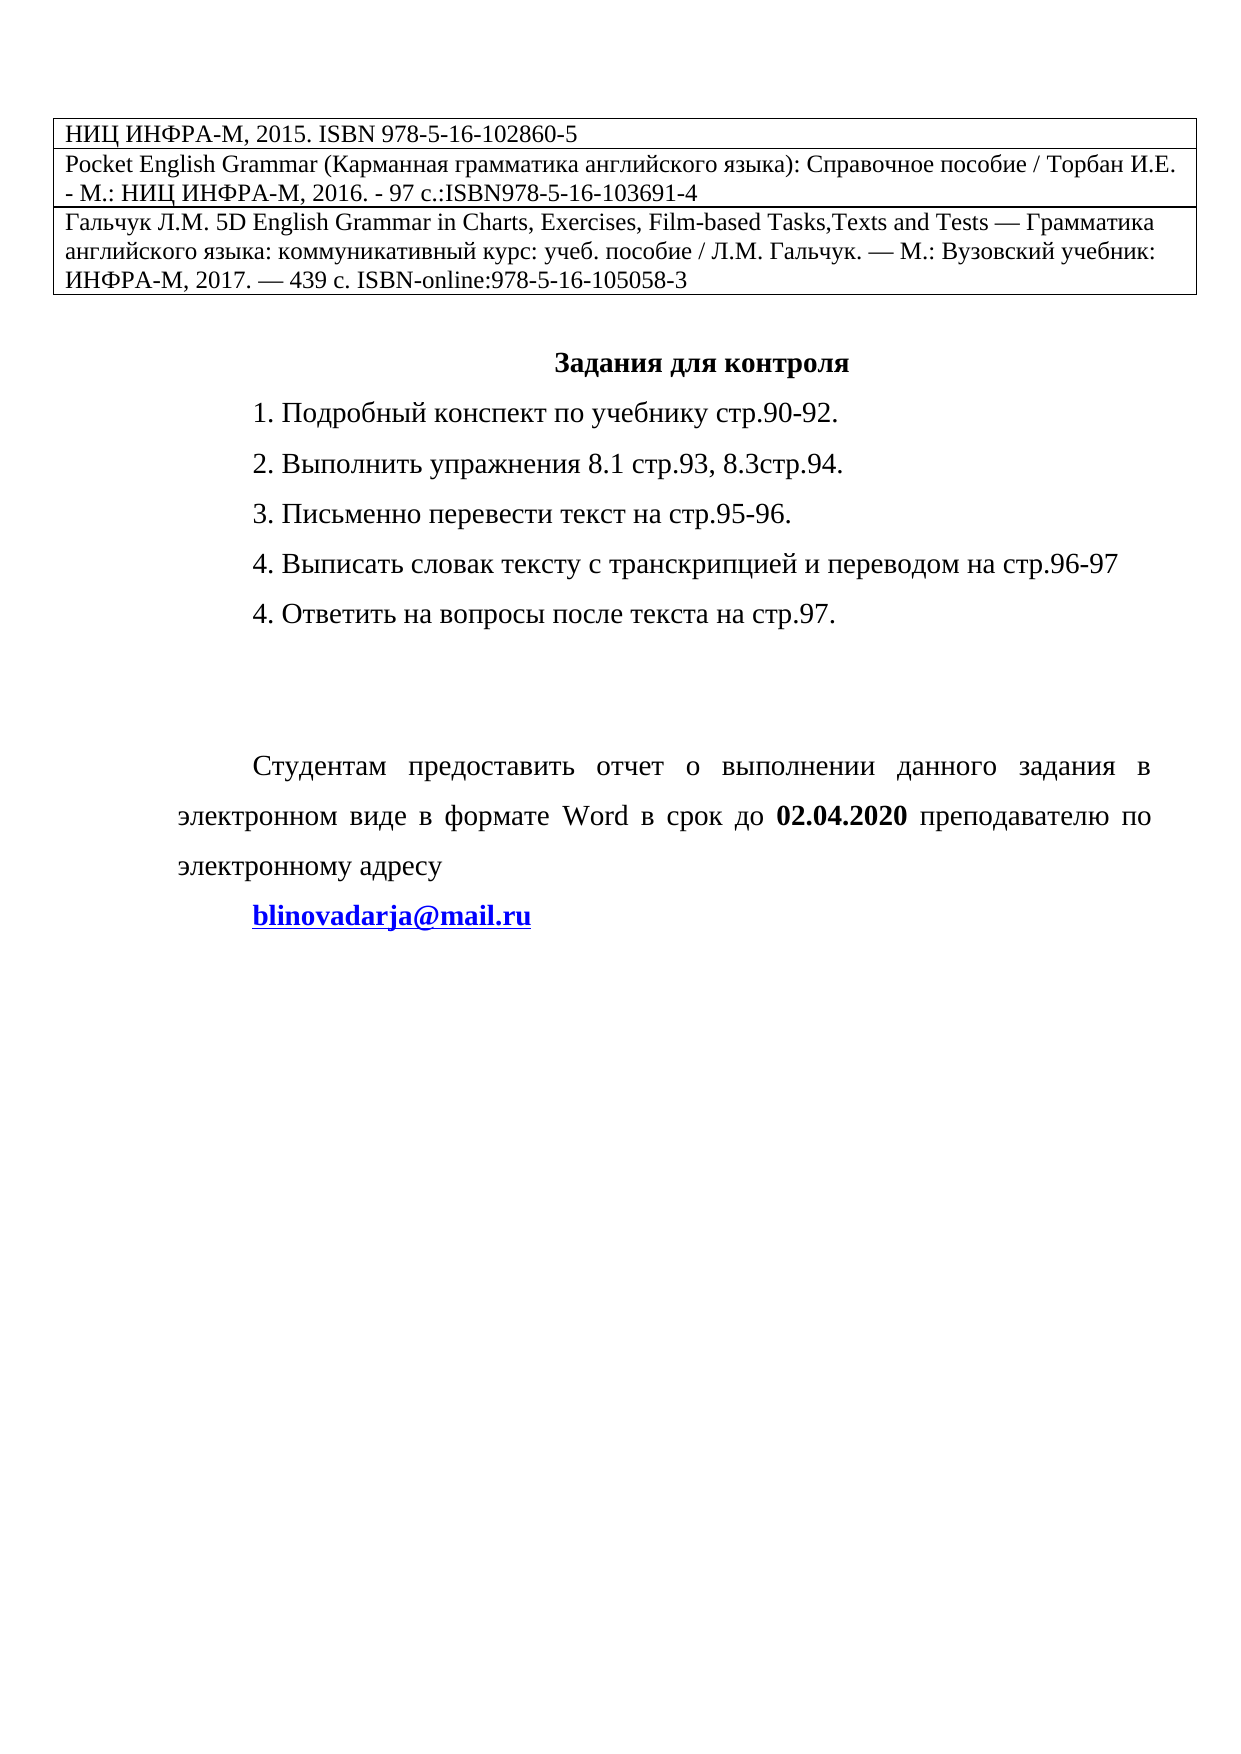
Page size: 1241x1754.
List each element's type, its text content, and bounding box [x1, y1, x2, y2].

text Задания для контроля [177, 345, 1152, 379]
text 3. Письменно перевести текст на стр.95-96. [177, 496, 1152, 529]
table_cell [54, 119, 1196, 148]
text 4. Выписать словак тексту с транскрипцией и переводом на стр.96-97 [177, 546, 1152, 580]
text blinovadarja@mail.ru [177, 898, 1152, 932]
text 1. Подробный конспект по учебнику стр.90-92. [177, 395, 1152, 429]
table_cell Pocket English Grammar (Карманная грамматика английского языка): Справочное пособие / Торбан И.Е. - М.: НИЦ ИНФРА-М, 2016. - 97 с.:ISBN978-5-16-103691-4 [54, 149, 1196, 206]
text 4. Ответить на вопросы после текста на стр.97. [177, 597, 1152, 630]
text Студентам предоставить отчет о выполнении данного задания в электронном виде в формате Word в срок до 02.04.2020 преподавателю по электронному адресу [177, 748, 1152, 882]
text 2. Выполнить упражнения 8.1 стр.93, 8.3стр.94. [177, 446, 1152, 479]
table_cell Гальчук Л.М. 5D English Grammar in Charts, Exercises, Film-based Tasks,Texts and Tests — Грамматика английского языка: коммуникативный курс: учеб. пособие / Л.М. Гальчук. — М.: Вузовский учебник: ИНФРА-М, 2017. — 439 с. ISBN-online:978-5-16-105058-3 [54, 208, 1196, 294]
